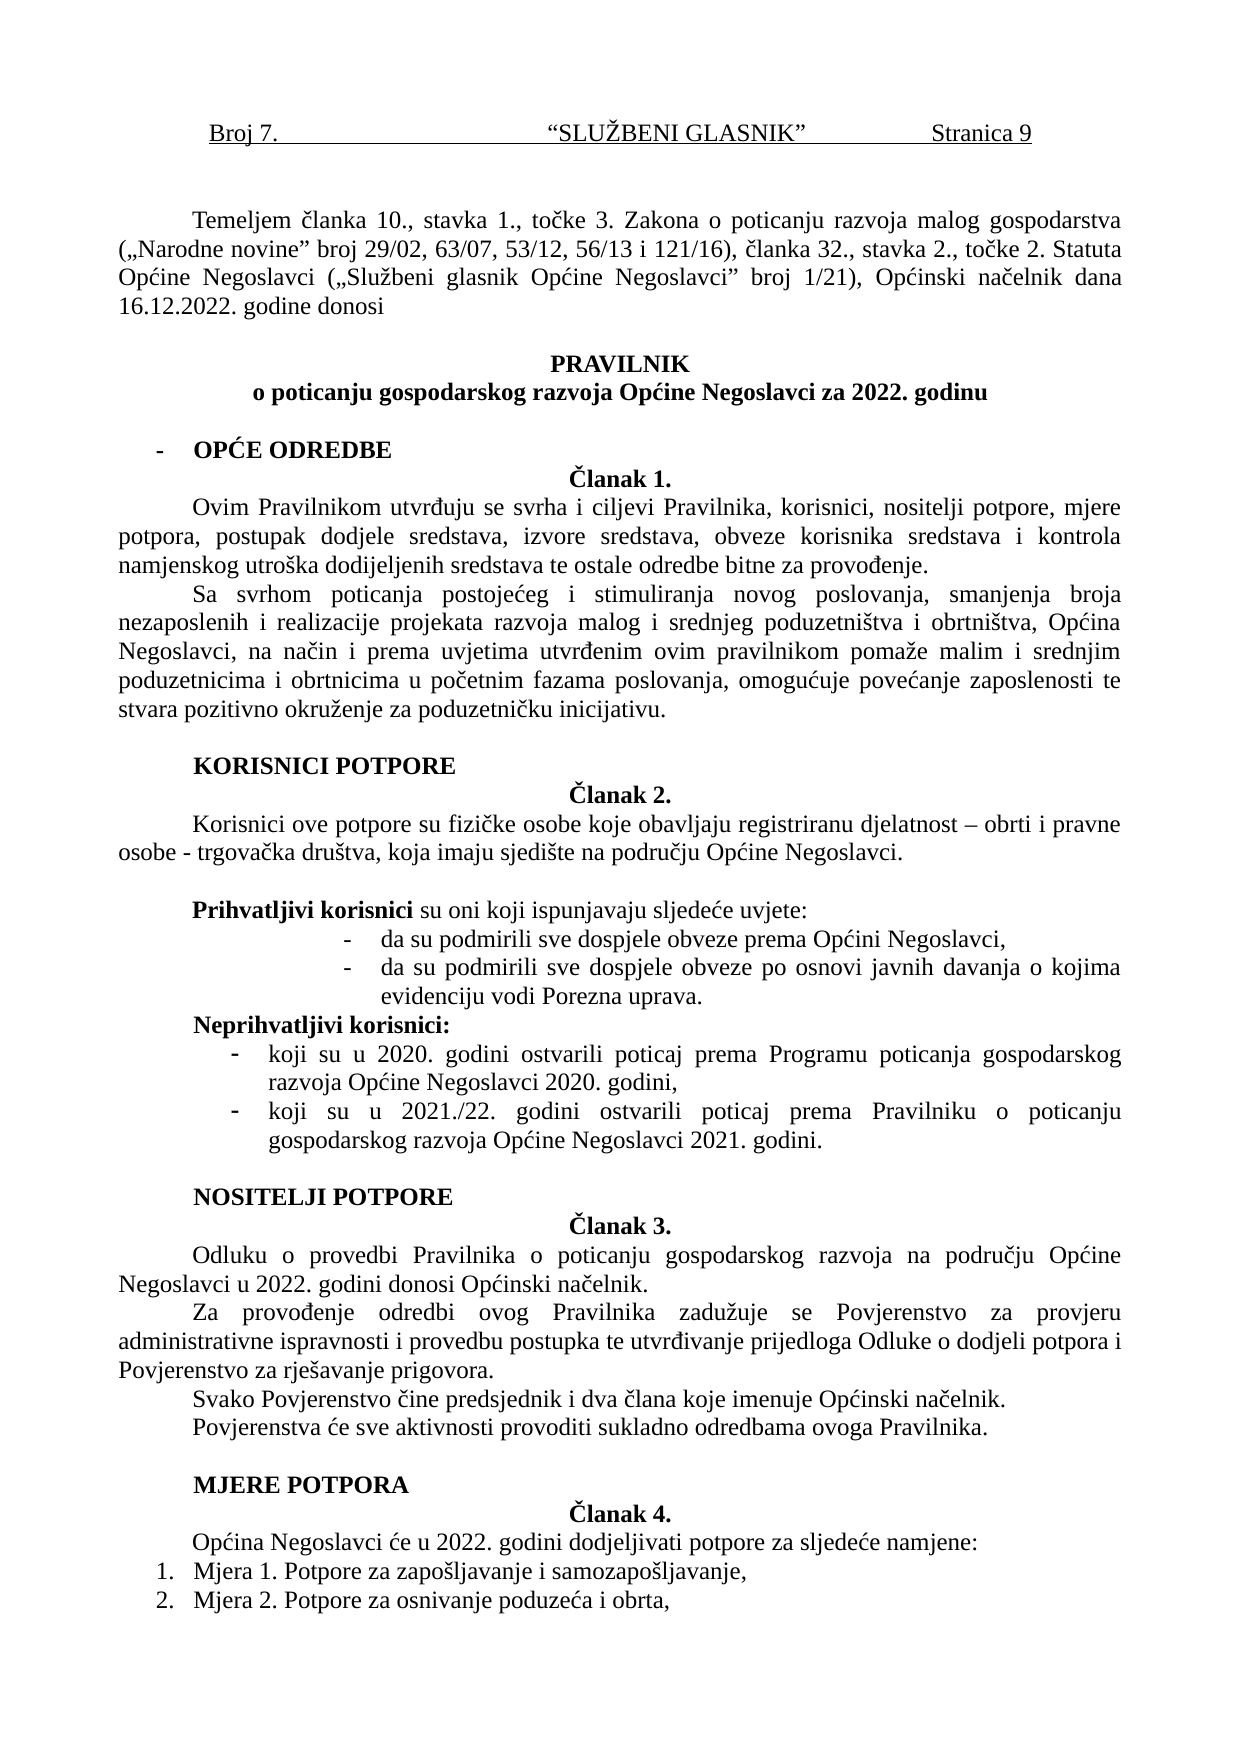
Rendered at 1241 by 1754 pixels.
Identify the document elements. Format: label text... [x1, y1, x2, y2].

list da su podmirili sve dospjele obveze po osnovi javnih davanja o kojima evidenciju vodi Porezna uprava. [343, 952, 1122, 1010]
text Neprihvatljivi korisnici: [156, 1010, 1122, 1039]
list koji su u 2021./22. godini ostvarili poticaj prema Pravilniku o poticanju gospodarskog razvoja Općine Negoslavci 2021. godini. [231, 1096, 1122, 1154]
list Mjera 1. Potpore za zapošljavanje i samozapošljavanje, [156, 1556, 1122, 1585]
text Ovim Pravilnikom utvrđuju se svrha i ciljevi Pravilnika, korisnici, nositelji potpore, mjere potpora, postupak dodjele sredstava, izvore sredstava, obveze korisnika sredstava i kontrola namjenskog utroška dodijeljenih sredstava te ostale odredbe bitne za provođenje. [118, 492, 1122, 579]
text Općina Negoslavci će u 2022. godini dodjeljivati potpore za sljedeće namjene: [118, 1527, 1122, 1556]
list koji su u 2020. godini ostvarili poticaj prema Programu poticanja gospodarskog razvoja Općine Negoslavci 2020. godini, [231, 1039, 1122, 1096]
list MJERE POTPORA [193, 1470, 1122, 1499]
list Mjera 2. Potpore za osnivanje poduzeća i obrta, [156, 1585, 1122, 1614]
text Povjerenstva će sve aktivnosti provoditi sukladno odredbama ovoga Pravilnika. [118, 1412, 1122, 1441]
text Svako Povjerenstvo čine predsjednik i dva člana koje imenuje Općinski načelnik. [118, 1384, 1122, 1412]
text Odluku o provedbi Pravilnika o poticanju gospodarskog razvoja na području Općine Negoslavci u 2022. godini donosi Općinski načelnik. [118, 1240, 1122, 1297]
text Članak 2. [118, 780, 1122, 809]
text Za provođenje odredbi ovog Pravilnika zadužuje se Povjerenstvo za provjeru administrativne ispravnosti i provedbu postupka te utvrđivanje prijedloga Odluke o dodjeli potpora i Povjerenstvo za rješavanje prigovora. [118, 1297, 1122, 1384]
text Temeljem članka 10., stavka 1., točke 3. Zakona o poticanju razvoja malog gospodarstva („Narodne novine” broj 29/02, 63/07, 53/12, 56/13 i 121/16), članka 32., stavka 2., točke 2. Statuta Općine Negoslavci („Službeni glasnik Općine Negoslavci” broj 1/21), Općinski načelnik dana 16.12.2022. godine donosi [118, 205, 1122, 320]
list OPĆE ODREDBE [156, 435, 1122, 464]
list NOSITELJI POTPORE [193, 1182, 1122, 1211]
list KORISNICI POTPORE [193, 751, 1122, 780]
text o poticanju gospodarskog razvoja Općine Negoslavci za 2022. godinu [118, 377, 1122, 406]
text Sa svrhom poticanja postojećeg i stimuliranja novog poslovanja, smanjenja broja nezaposlenih i realizacije projekata razvoja malog i srednjeg poduzetništva i obrtništva, Općina Negoslavci, na način i prema uvjetima utvrđenim ovim pravilnikom pomaže malim i srednjim poduzetnicima i obrtnicima u početnim fazama poslovanja, omogućuje povećanje zaposlenosti te stvara pozitivno okruženje za poduzetničku inicijativu. [118, 579, 1122, 722]
text Prihvatljivi korisnici su oni koji ispunjavaju sljedeće uvjete: [118, 895, 1122, 924]
text Članak 4. [118, 1499, 1122, 1527]
text Članak 1. [118, 464, 1122, 492]
text Korisnici ove potpore su fizičke osobe koje obavljaju registriranu djelatnost – obrti i pravne osobe - trgovačka društva, koja imaju sjedište na području Općine Negoslavci. [118, 809, 1122, 866]
text Članak 3. [118, 1211, 1122, 1240]
list da su podmirili sve dospjele obveze prema Općini Negoslavci, [343, 924, 1122, 952]
text PRAVILNIK [118, 349, 1122, 377]
